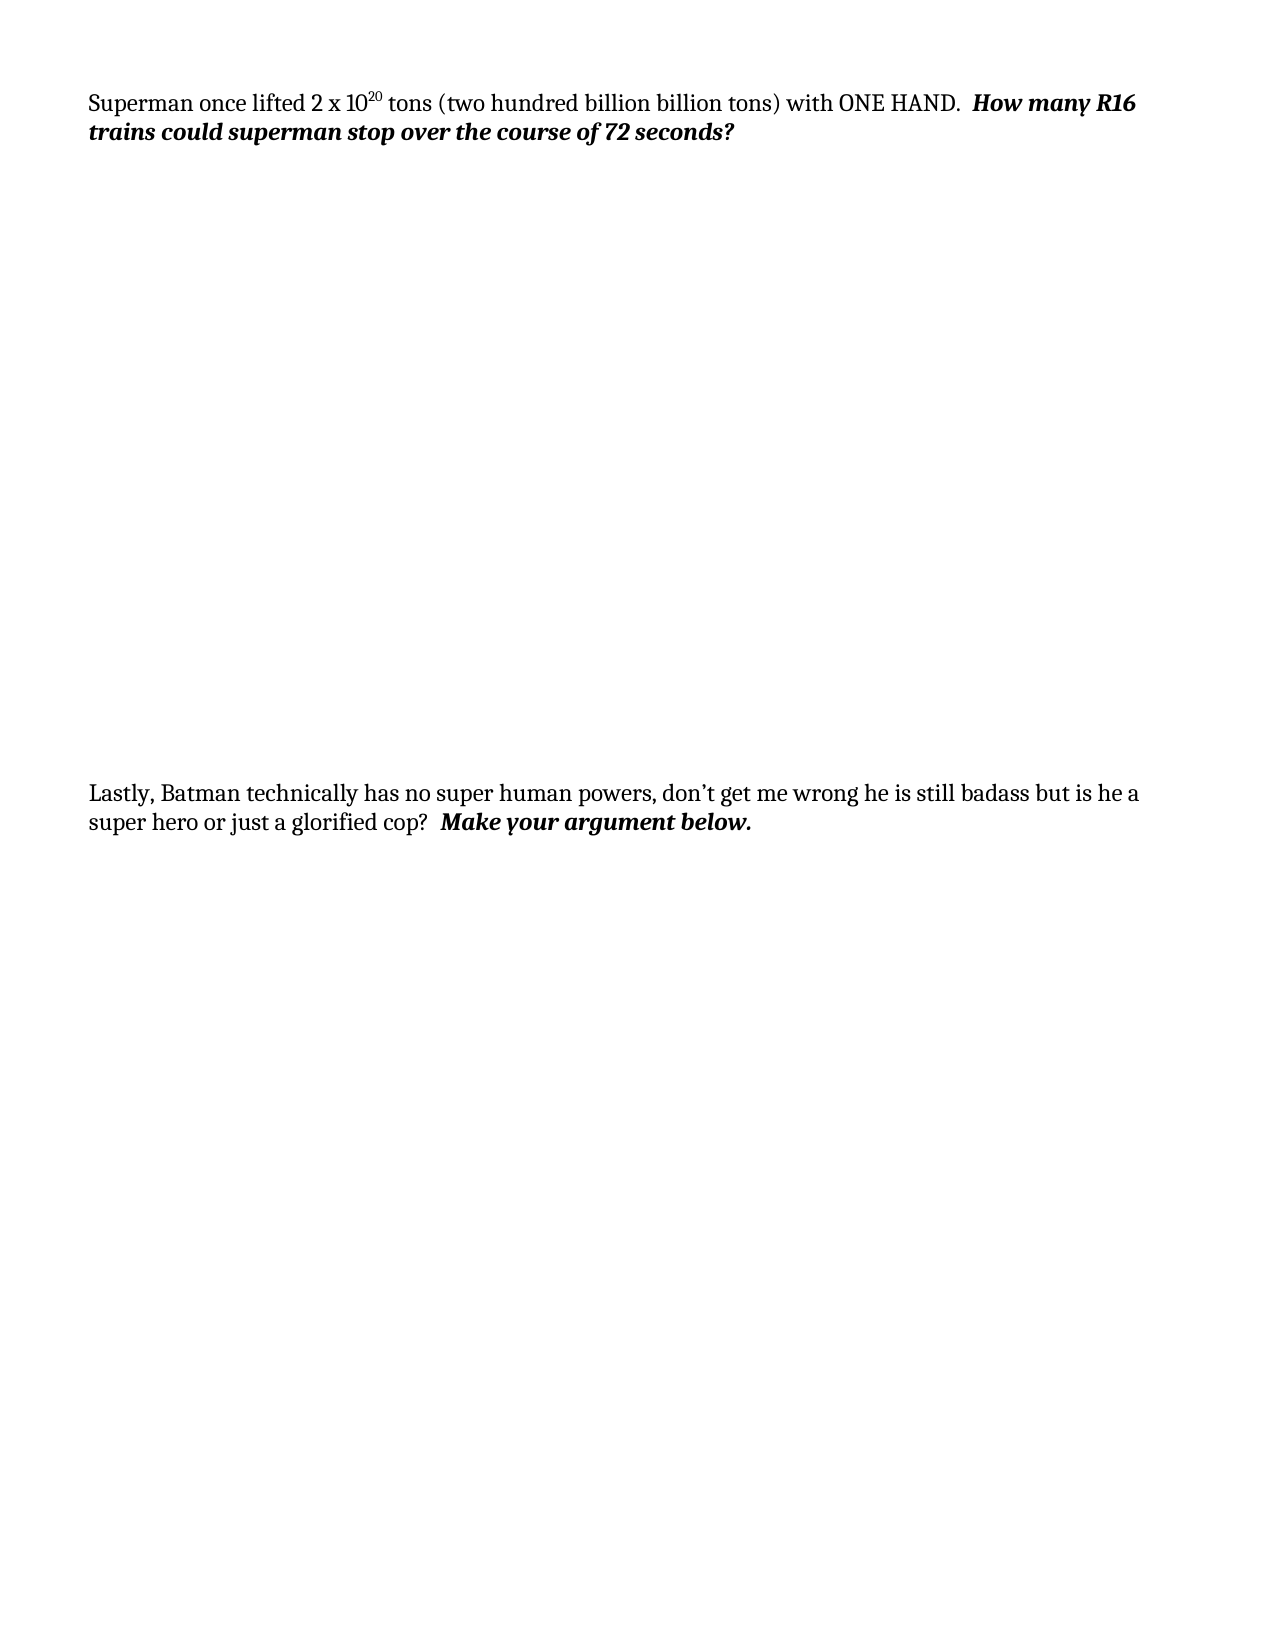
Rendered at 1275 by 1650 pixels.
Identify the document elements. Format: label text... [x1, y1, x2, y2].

text Lastly, Batman technically has no super human powers, don’t get me wrong he is still badass but is he a super hero or just a glorified cop? Make your argument below. [89, 779, 1186, 836]
text Superman once lifted 2 x 1020 tons (two hundred billion billion tons) with ONE HAND. How many R16 trains could superman stop over the course of 72 seconds? [89, 89, 1186, 146]
